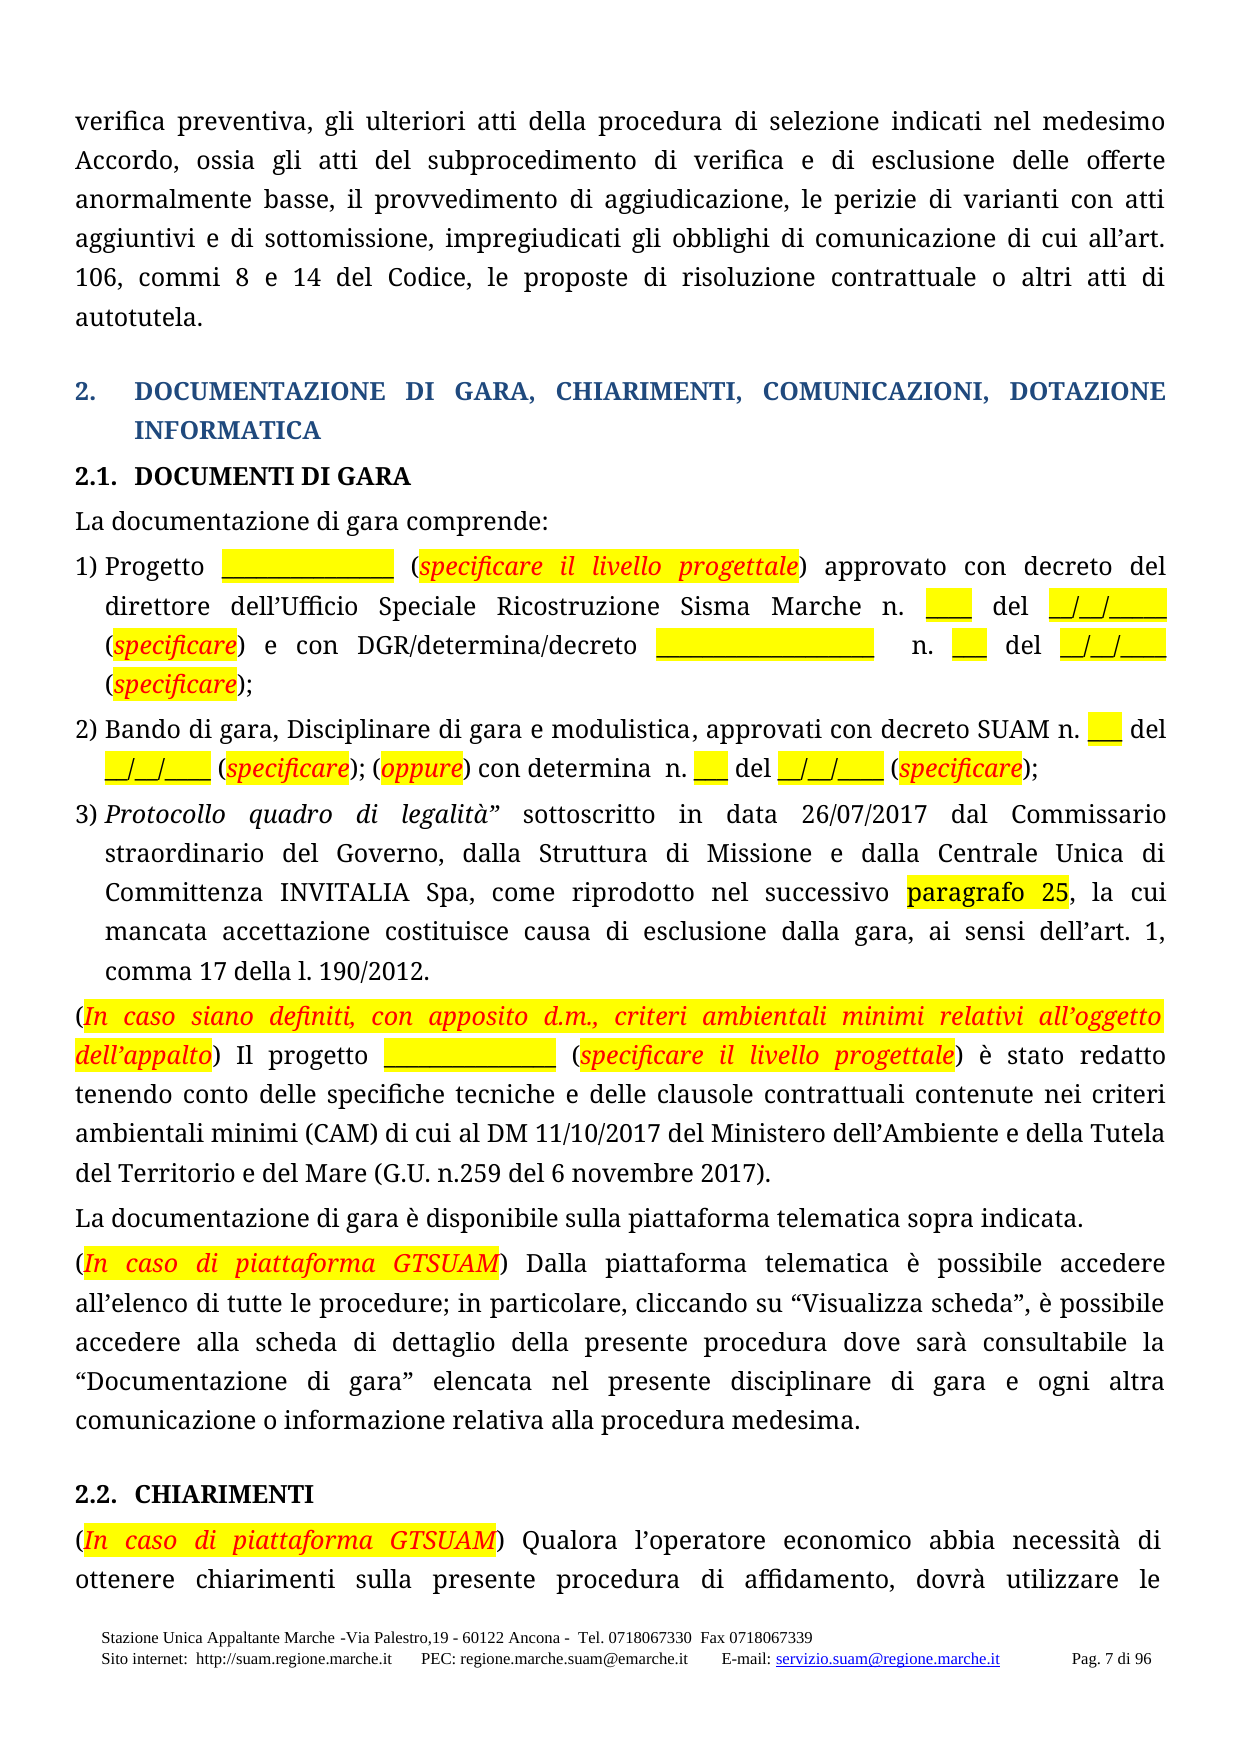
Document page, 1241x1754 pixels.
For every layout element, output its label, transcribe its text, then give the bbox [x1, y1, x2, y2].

text (In caso di piattaforma GTSUAM) Dalla piattaforma telematica è possibile accedere all’elenco di tutte le procedure; in particolare, cliccando su “Visualizza scheda”, è possibile accedere alla scheda di dettaglio della presente procedura dove sarà consultabile la “Documentazione di gara” elencata nel presente disciplinare di gara e ogni altra comunicazione o informazione relativa alla procedura medesima. [75, 1246, 1167, 1437]
text La documentazione di gara è disponibile sulla piattaforma telematica sopra indicata. [75, 1201, 1167, 1235]
list Progetto _______________ (specificare il livello progettale) approvato con decreto del direttore dell’Ufficio Speciale Ricostruzione Sisma Marche n. ____ del __/__/_____ (specificare) e con DGR/determina/decreto ___________________ n. ___ del __/__/____ (specificare); [75, 549, 1167, 701]
list DOCUMENTI DI GARA [75, 458, 1167, 492]
list Protocollo quadro di legalità” sottoscritto in data 26/07/2017 dal Commissario straordinario del Governo, dalla Struttura di Missione e dalla Centrale Unica di Committenza INVITALIA Spa, come riprodotto nel successivo paragrafo 25, la cui mancata accettazione costituisce causa di esclusione dalla gara, ai sensi dell’art. 1, comma 17 della l. 190/2012. [75, 797, 1167, 987]
text (In caso siano definiti, con apposito d.m., criteri ambientali minimi relativi all’oggetto dell’appalto) Il progetto _______________ (specificare il livello progettale) è stato redatto tenendo conto delle specifiche tecniche e delle clausole contrattuali contenute nei criteri ambientali minimi (CAM) di cui al DM 11/10/2017 del Ministero dell’Ambiente e della Tutela del Territorio e del Mare (G.U. n.259 del 6 novembre 2017). [75, 999, 1167, 1189]
list CHIARIMENTI [75, 1477, 1167, 1511]
list DOCUMENTAZIONE DI GARA, CHIARIMENTI, COMUNICAZIONI, DOTAZIONE INFORMATICA [75, 374, 1167, 447]
text La documentazione di gara comprende: [75, 504, 1167, 538]
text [75, 1523, 1161, 1596]
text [75, 103, 1167, 333]
list Bando di gara, Disciplinare di gara e modulistica, approvati con decreto SUAM n. ___ del __/__/____ (specificare); (oppure) con determina n. ___ del __/__/____ (specificare); [75, 712, 1167, 785]
